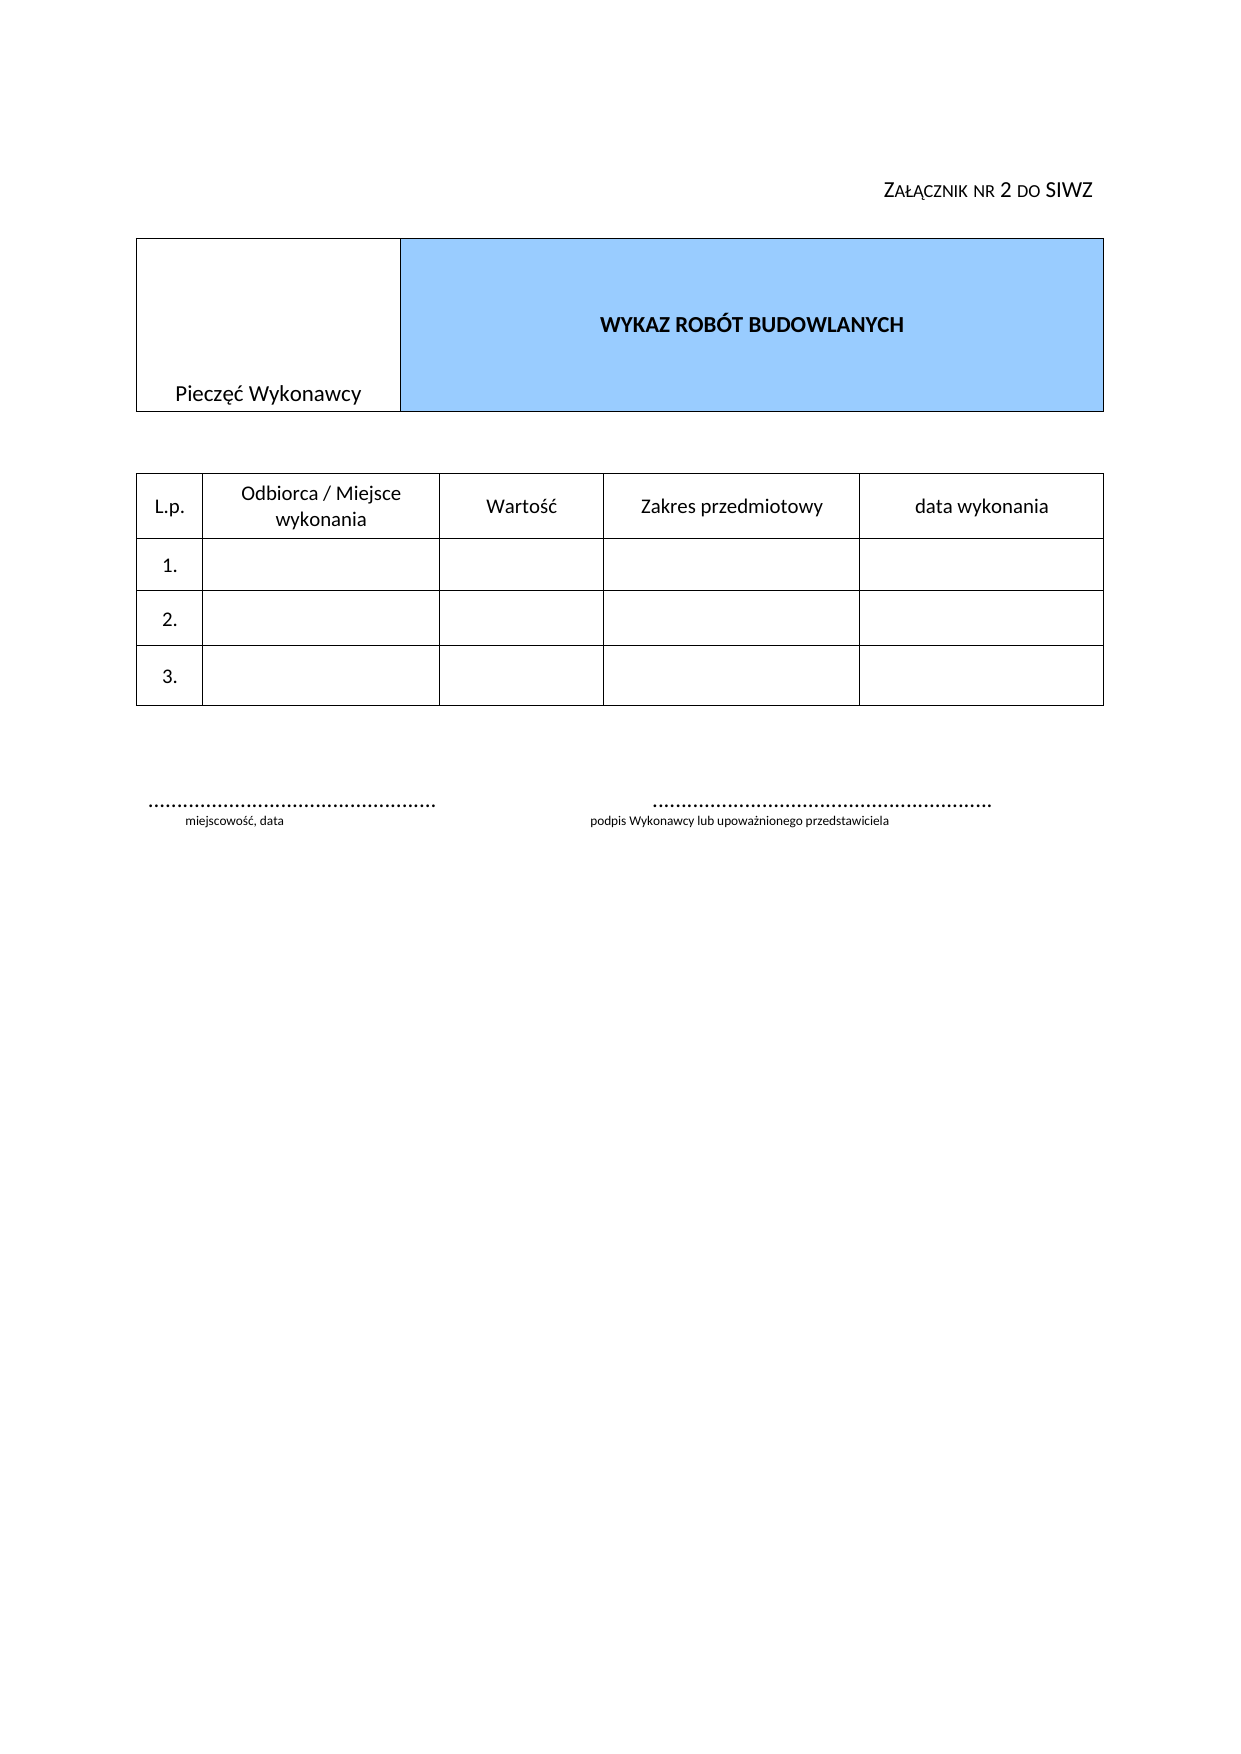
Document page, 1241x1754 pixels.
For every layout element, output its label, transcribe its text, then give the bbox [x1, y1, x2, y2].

table_header data wykonania [860, 474, 1103, 538]
table_cell 1. [137, 539, 202, 590]
table_cell [604, 539, 859, 590]
text Załącznik nr 2 do SIWZ [148, 176, 1093, 204]
table_cell [860, 591, 1103, 645]
table_header Odbiorca / Miejsce wykonania [203, 474, 439, 538]
table_cell [440, 591, 603, 645]
table_cell 3. [137, 646, 202, 705]
table_cell [604, 591, 859, 645]
table_header Pieczęć Wykonawcy [137, 239, 400, 411]
table_cell [440, 539, 603, 590]
table_header Wartość [440, 474, 603, 538]
table_cell [203, 539, 439, 590]
table_cell [860, 646, 1103, 705]
table_cell [203, 646, 439, 705]
table_header L.p. [137, 474, 202, 538]
text .................................................. ........................................................... [148, 785, 1093, 813]
table_header Zakres przedmiotowy [604, 474, 859, 538]
table_cell 2. [137, 591, 202, 645]
table_header WYKAZ ROBÓT BUDOWLANYCH [401, 239, 1103, 411]
table_cell [860, 539, 1103, 590]
text miejscowość, data podpis Wykonawcy lub upoważnionego przedstawiciela [185, 813, 1093, 841]
table_cell [203, 591, 439, 645]
table_cell [604, 646, 859, 705]
table_cell [440, 646, 603, 705]
